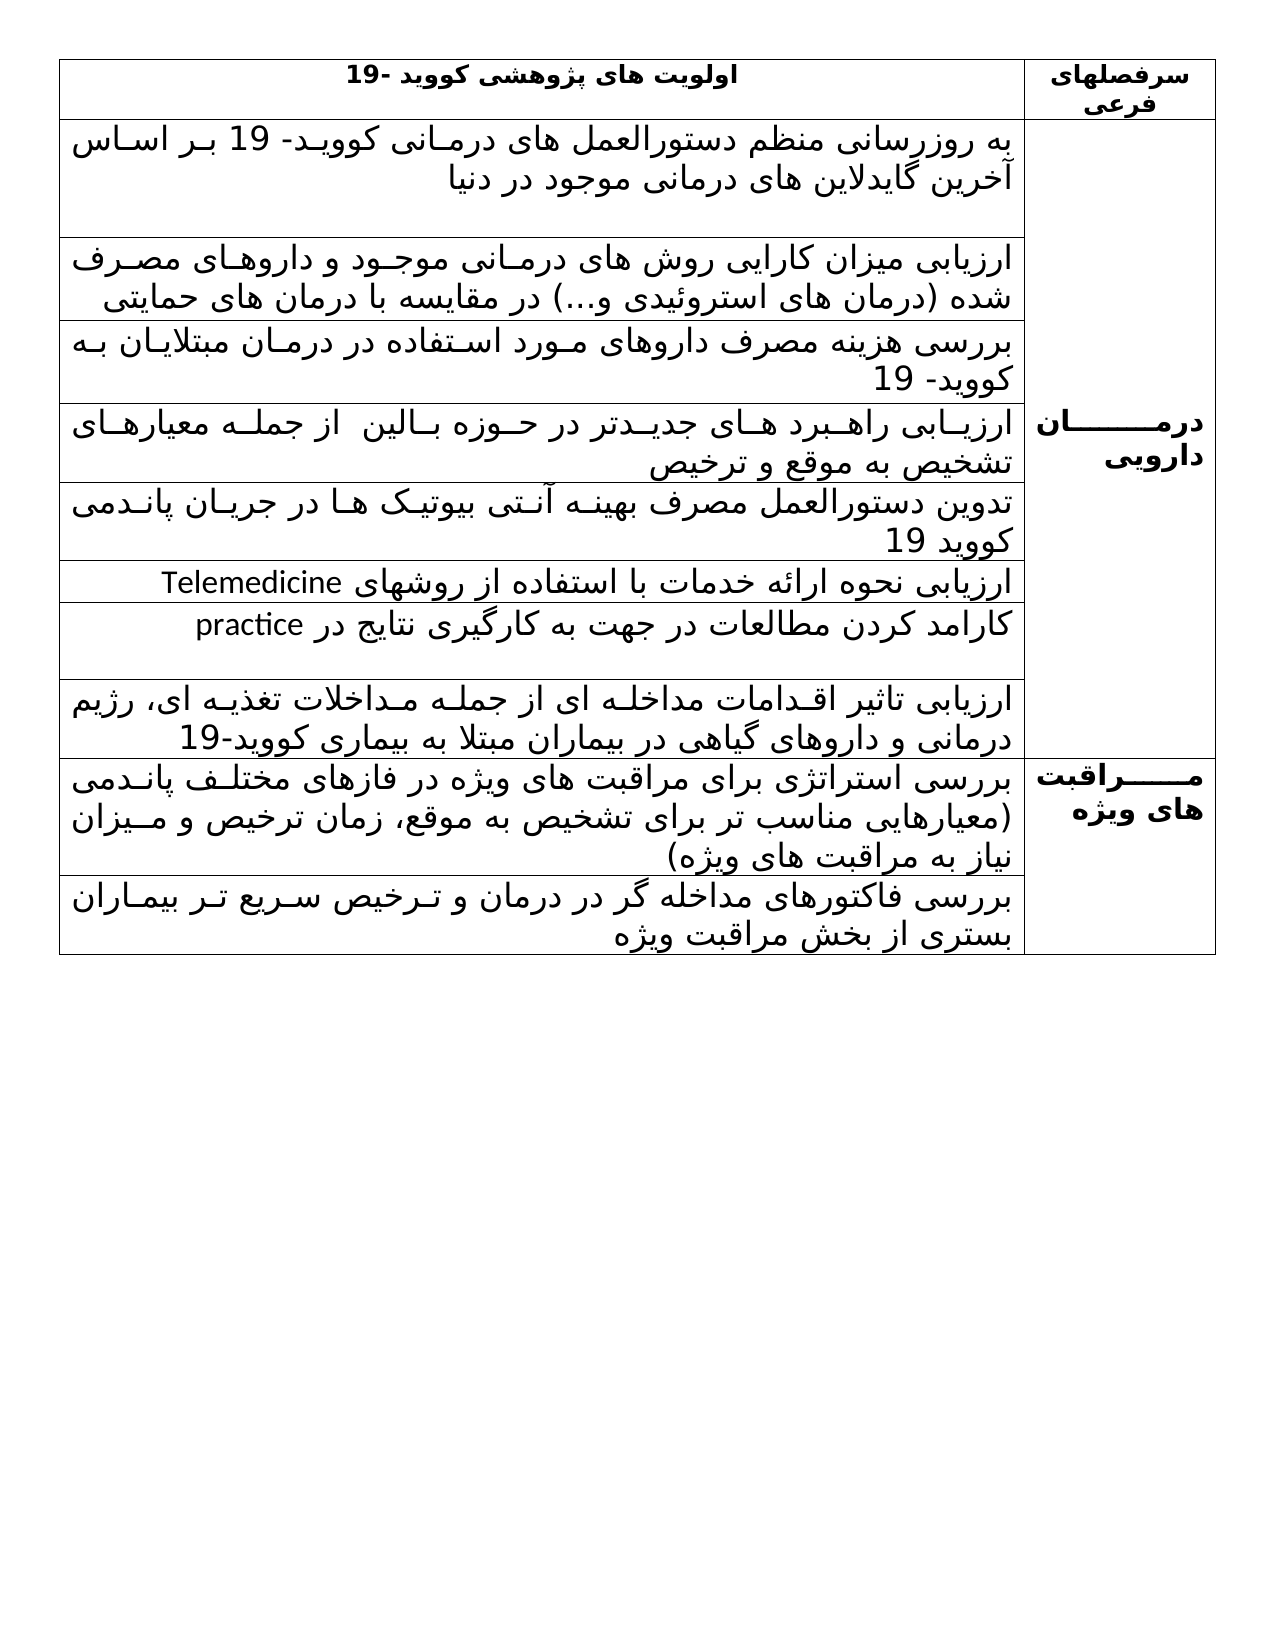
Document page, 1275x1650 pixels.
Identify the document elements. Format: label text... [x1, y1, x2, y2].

table_cell تدوین دستورالعمل مصرف بهینه آنتی بیوتیک ها در جریان پاندمی کووید 19 [60, 483, 1024, 560]
table_cell بررسی هزینه مصرف داروهای مورد استفاده در درمان مبتلایان به کووید- 19 [60, 321, 1024, 403]
table_cell بررسی فاکتورهای مداخله گر در درمان و ترخیص سریع تر بیماران بستری از بخش مراقبت ویژه [60, 876, 1024, 954]
table_cell بررسی استراتژی برای مراقبت های ویژه در فازهای مختلف پاندمی (معیارهایی مناسب تر برای تشخیص به موقع، زمان ترخیص و میزان نیاز به مراقبت های ویژه) [60, 759, 1024, 875]
table_cell به روزرسانی منظم دستورالعمل های درمانی کووید- 19 بر اساس آخرین گایدلاین های درمانی موجود در دنیا [60, 120, 1024, 237]
table_header سرفصلهای فرعی [1025, 60, 1215, 118]
table_cell ارزیابی راهبرد های جدیدتر در حوزه بالین از جمله معیارهای تشخیص به موقع و ترخیص [60, 404, 1024, 482]
table_cell کارامد کردن مطالعات در جهت به کارگیری نتایج در practice [60, 603, 1024, 679]
table_header اولویت های پژوهشی کووید -19 [60, 60, 1024, 118]
table_cell ارزیابی تاثیر اقدامات مداخله ای از جمله مداخلات تغذیه ای، رژیم درمانی و داروهای گیاهی در بیماران مبتلا به بیماری کووید-19 [60, 680, 1024, 757]
table_cell درمان دارویی [1025, 120, 1215, 757]
table_cell ارزیابی میزان کارایی روش های درمانی موجود و داروهای مصرف شده (درمان های استروئیدی و...) در مقایسه با درمان های حمایتی [60, 238, 1024, 320]
table_cell مراقبت های ویژه [1025, 759, 1215, 954]
table_cell ارزیابی نحوه ارائه خدمات با استفاده از روشهای Telemedicine [60, 561, 1024, 602]
